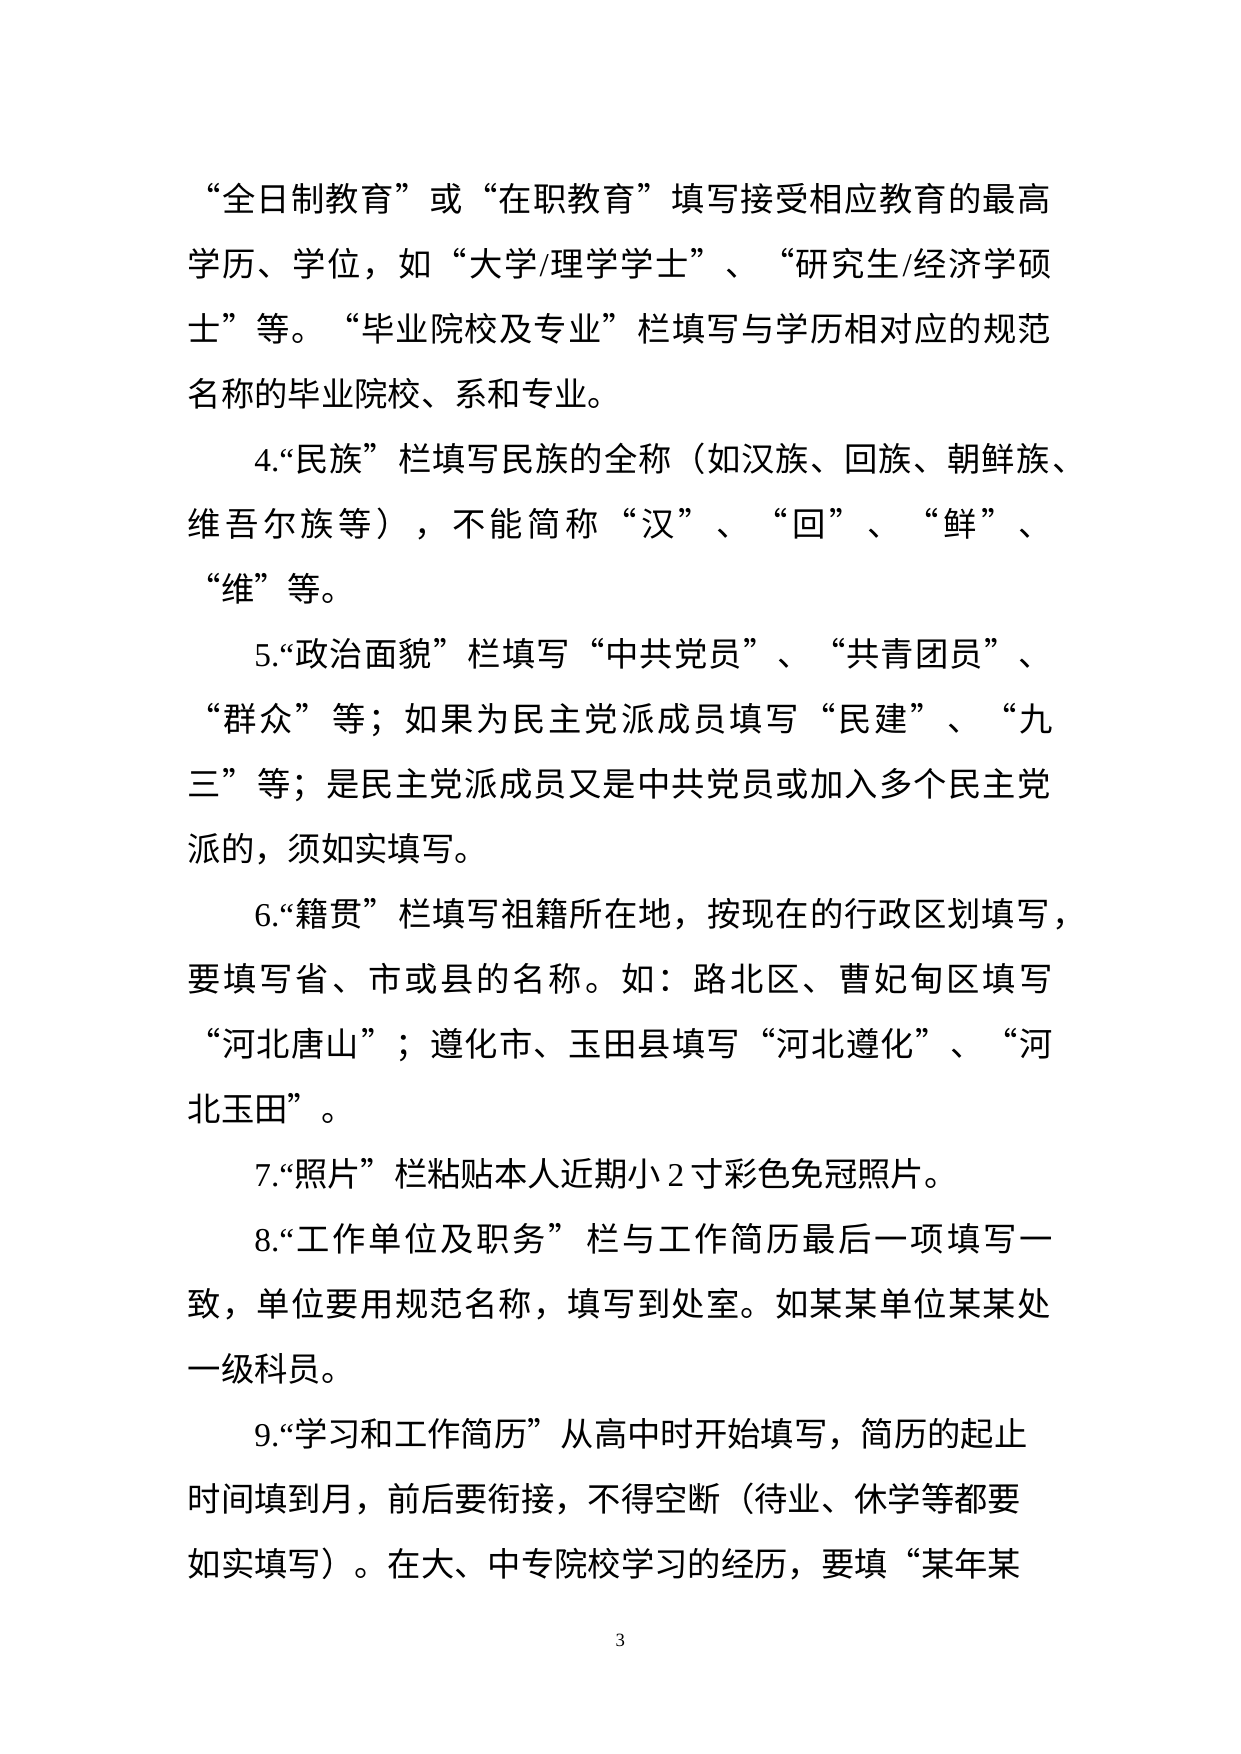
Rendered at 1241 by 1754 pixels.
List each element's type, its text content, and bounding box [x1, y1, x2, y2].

text 4.“民族”栏填写民族的全称（如汉族、回族、朝鲜族、维吾尔族等），不能简称“汉”、“回”、“鲜”、“维”等。 [187, 424, 1053, 619]
text 7.“照片”栏粘贴本人近期小2寸彩色免冠照片。 [187, 1139, 1053, 1204]
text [187, 1399, 1053, 1594]
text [187, 164, 1053, 424]
text 5.“政治面貌”栏填写“中共党员”、“共青团员”、“群众”等；如果为民主党派成员填写“民建”、“九三”等；是民主党派成员又是中共党员或加入多个民主党派的，须如实填写。 [187, 619, 1053, 879]
text 8.“工作单位及职务”栏与工作简历最后一项填写一致，单位要用规范名称，填写到处室。如某某单位某某处一级科员。 [187, 1204, 1053, 1399]
text 6.“籍贯”栏填写祖籍所在地，按现在的行政区划填写，要填写省、市或县的名称。如：路北区、曹妃甸区填写“河北唐山”；遵化市、玉田县填写“河北遵化”、“河北玉田”。 [187, 879, 1053, 1139]
